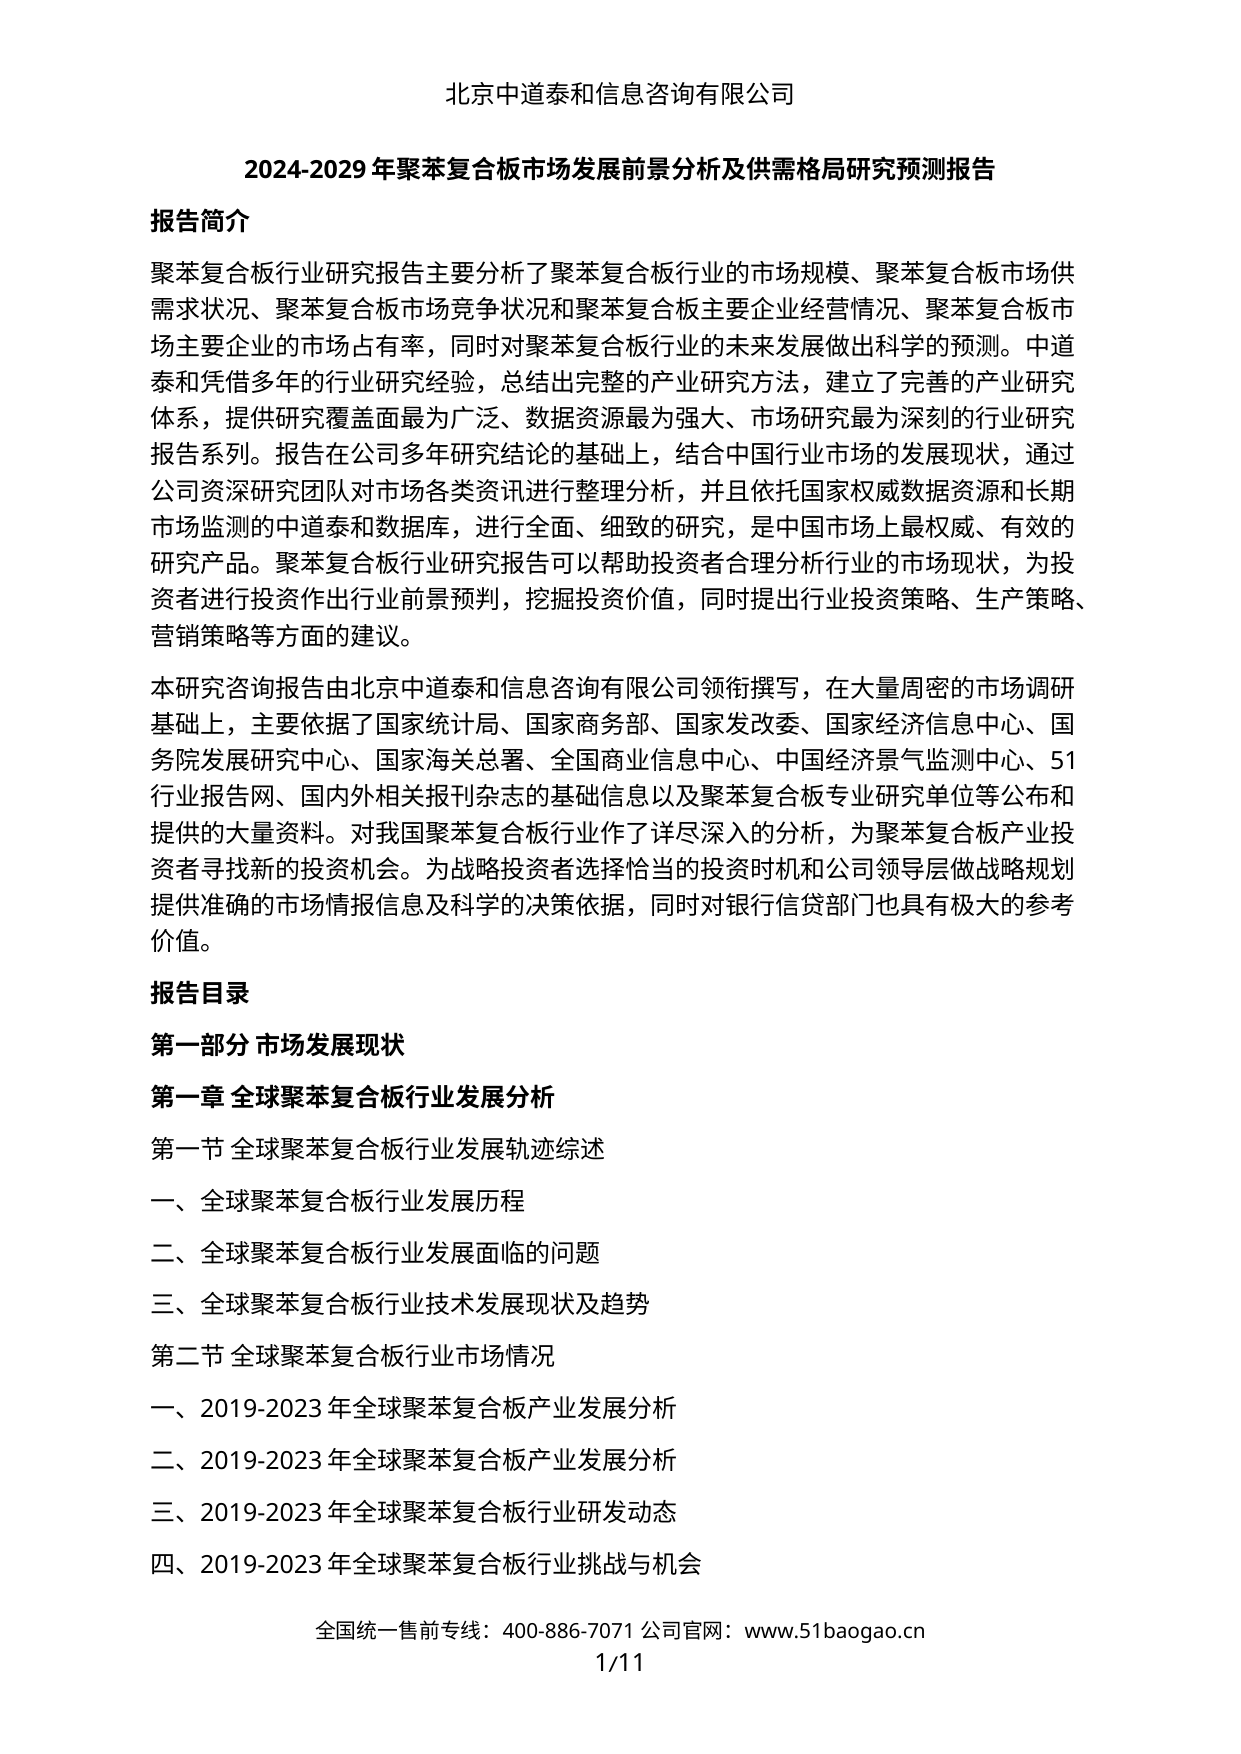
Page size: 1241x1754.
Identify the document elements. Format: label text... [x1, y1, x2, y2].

text 本研究咨询报告由北京中道泰和信息咨询有限公司领衔撰写，在大量周密的市场调研基础上，主要依据了国家统计局、国家商务部、国家发改委、国家经济信息中心、国务院发展研究中心、国家海关总署、全国商业信息中心、中国经济景气监测中心、51行业报告网、国内外相关报刊杂志的基础信息以及聚苯复合板专业研究单位等公布和提供的大量资料。对我国聚苯复合板行业作了详尽深入的分析，为聚苯复合板产业投资者寻找新的投资机会。为战略投资者选择恰当的投资时机和公司领导层做战略规划提供准确的市场情报信息及科学的决策依据，同时对银行信贷部门也具有极大的参考价值。 [150, 668, 1090, 958]
text 三、全球聚苯复合板行业技术发展现状及趋势 [150, 1285, 1090, 1321]
text 第一节 全球聚苯复合板行业发展轨迹综述 [150, 1129, 1090, 1166]
text 第二节 全球聚苯复合板行业市场情况 [150, 1337, 1090, 1373]
text 二、2019-2023年全球聚苯复合板产业发展分析 [150, 1441, 1090, 1477]
text 2024-2029年聚苯复合板市场发展前景分析及供需格局研究预测报告 [150, 150, 1090, 186]
text 第一章 全球聚苯复合板行业发展分析 [150, 1077, 1090, 1114]
text 报告简介 [150, 202, 1090, 238]
text 四、2019-2023年全球聚苯复合板行业挑战与机会 [150, 1544, 1090, 1581]
text 报告目录 [150, 974, 1090, 1010]
text 第一部分 市场发展现状 [150, 1026, 1090, 1062]
text 三、2019-2023年全球聚苯复合板行业研发动态 [150, 1492, 1090, 1529]
text 二、全球聚苯复合板行业发展面临的问题 [150, 1233, 1090, 1269]
text 一、全球聚苯复合板行业发展历程 [150, 1181, 1090, 1217]
text 一、2019-2023年全球聚苯复合板产业发展分析 [150, 1389, 1090, 1425]
text 聚苯复合板行业研究报告主要分析了聚苯复合板行业的市场规模、聚苯复合板市场供需求状况、聚苯复合板市场竞争状况和聚苯复合板主要企业经营情况、聚苯复合板市场主要企业的市场占有率，同时对聚苯复合板行业的未来发展做出科学的预测。中道泰和凭借多年的行业研究经验，总结出完整的产业研究方法，建立了完善的产业研究体系，提供研究覆盖面最为广泛、数据资源最为强大、市场研究最为深刻的行业研究报告系列。报告在公司多年研究结论的基础上，结合中国行业市场的发展现状，通过公司资深研究团队对市场各类资讯进行整理分析，并且依托国家权威数据资源和长期市场监测的中道泰和数据库，进行全面、细致的研究，是中国市场上最权威、有效的研究产品。聚苯复合板行业研究报告可以帮助投资者合理分析行业的市场现状，为投资者进行投资作出行业前景预判，挖掘投资价值，同时提出行业投资策略、生产策略、营销策略等方面的建议。 [150, 254, 1090, 652]
